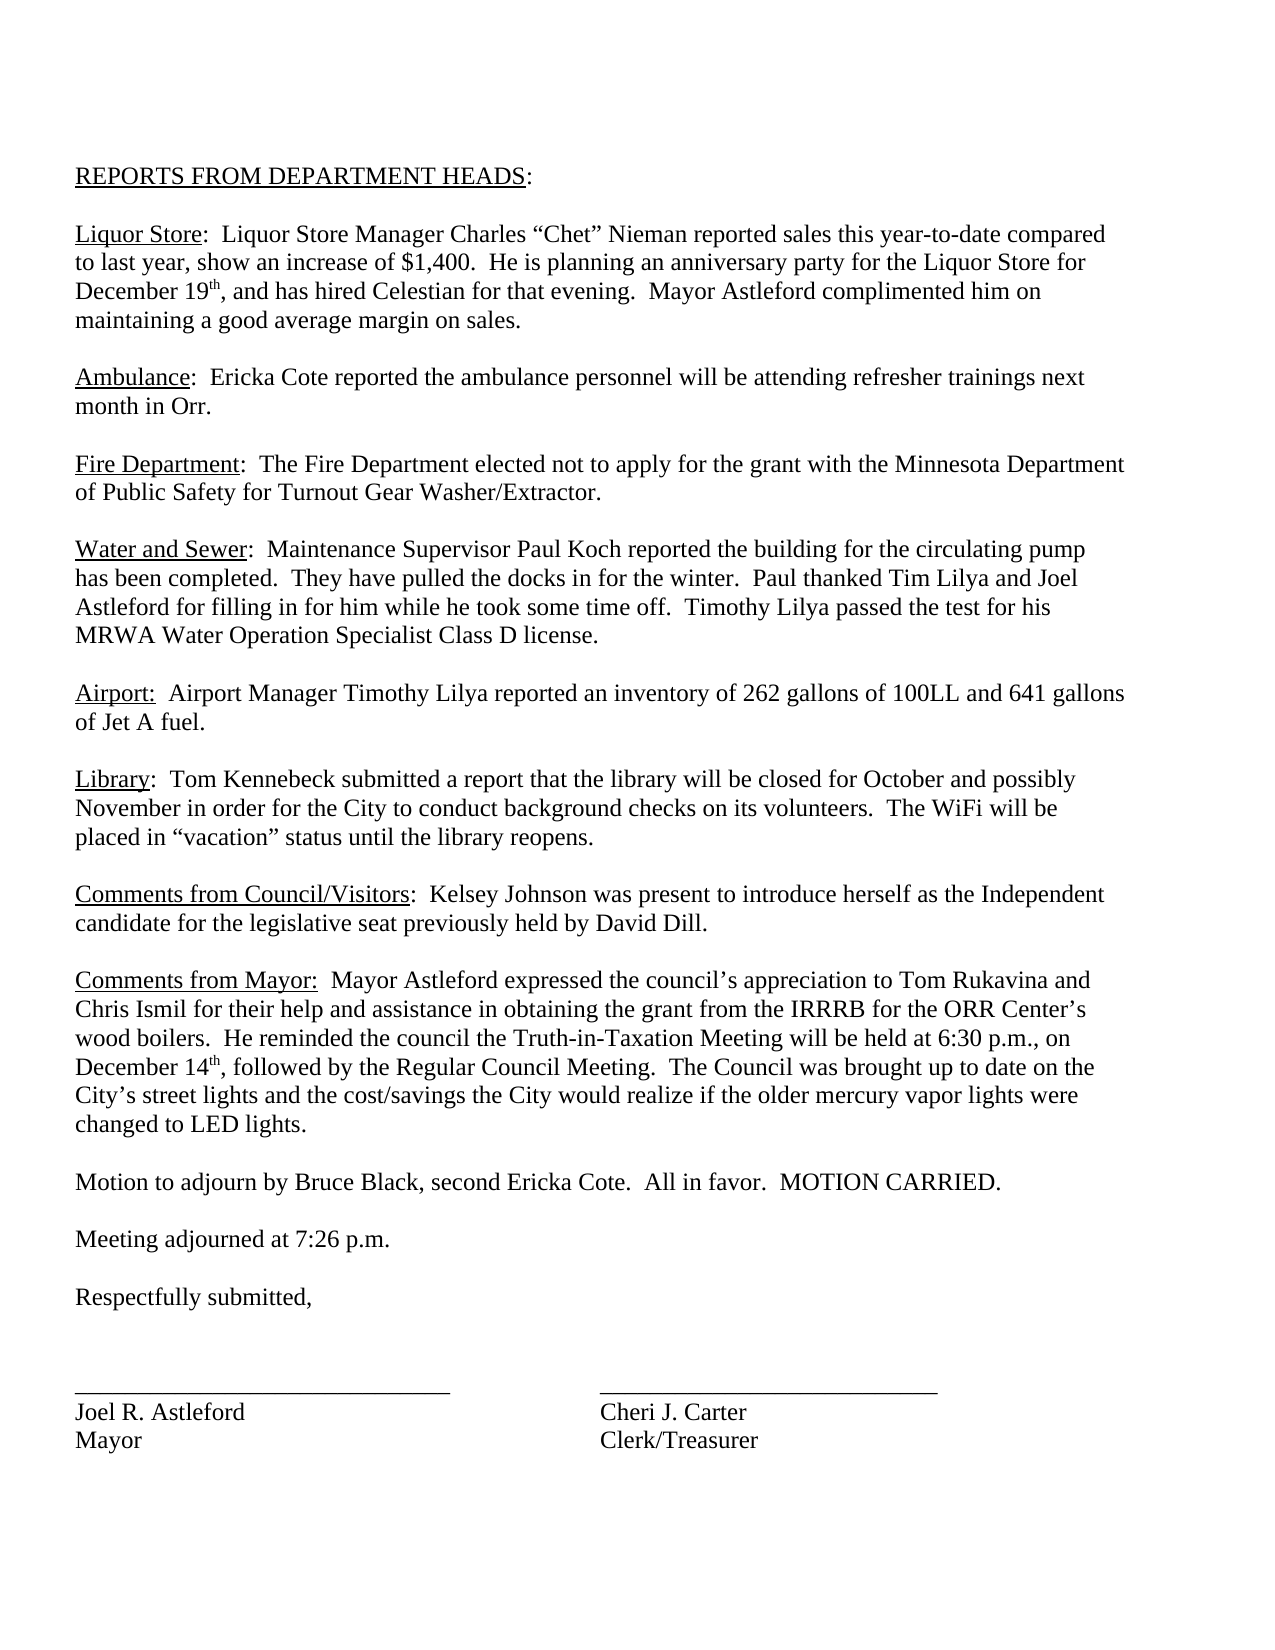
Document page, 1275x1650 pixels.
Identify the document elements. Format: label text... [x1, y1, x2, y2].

text Comments from Mayor: Mayor Astleford expressed the council’s appreciation to Tom Rukavina and Chris Ismil for their help and assistance in obtaining the grant from the IRRRB for the ORR Center’s wood boilers. He reminded the council the Truth-in-Taxation Meeting will be held at 6:30 p.m., on December 14th, followed by the Regular Council Meeting. The Council was brought up to date on the City’s street lights and the cost/savings the City would realize if the older mercury vapor lights were changed to LED lights. [75, 966, 1125, 1138]
text Water and Sewer: Maintenance Supervisor Paul Koch reported the building for the circulating pump has been completed. They have pulled the docks in for the winter. Paul thanked Tim Lilya and Joel Astleford for filling in for him while he took some time off. Timothy Lilya passed the test for his MRWA Water Operation Specialist Class D license. [75, 534, 1125, 649]
text Liquor Store: Liquor Store Manager Charles “Chet” Nieman reported sales this year-to-date compared to last year, show an increase of $1,400. He is planning an anniversary party for the Liquor Store for December 19th, and has hired Celestian for that evening. Mayor Astleford complimented him on maintaining a good average margin on sales. [75, 219, 1125, 334]
text Ambulance: Ericka Cote reported the ambulance personnel will be attending refresher trainings next month in Orr. [75, 362, 1125, 420]
text Airport: Airport Manager Timothy Lilya reported an inventory of 262 gallons of 100LL and 641 gallons of Jet A fuel. [75, 678, 1125, 736]
text Library: Tom Kennebeck submitted a report that the library will be closed for October and possibly November in order for the City to conduct background checks on its volunteers. The WiFi will be placed in “vacation” status until the library reopens. [75, 764, 1125, 851]
text Respectfully submitted, [75, 1282, 1125, 1311]
text Fire Department: The Fire Department elected not to apply for the grant with the Minnesota Department of Public Safety for Turnout Gear Washer/Extractor. [75, 449, 1125, 506]
text ______________________________ ___________________________ [75, 1368, 1125, 1397]
text Comments from Council/Visitors: Kelsey Johnson was present to introduce herself as the Independent candidate for the legislative seat previously held by David Dill. [75, 879, 1125, 937]
text Joel R. Astleford Cheri J. Carter [75, 1397, 1125, 1426]
text Meeting adjourned at 7:26 p.m. [75, 1224, 1125, 1253]
text Motion to adjourn by Bruce Black, second Ericka Cote. All in favor. MOTION CARRIED. [75, 1167, 1125, 1196]
text Mayor Clerk/Treasurer [75, 1426, 1125, 1454]
text REPORTS FROM DEPARTMENT HEADS: [75, 161, 1125, 190]
